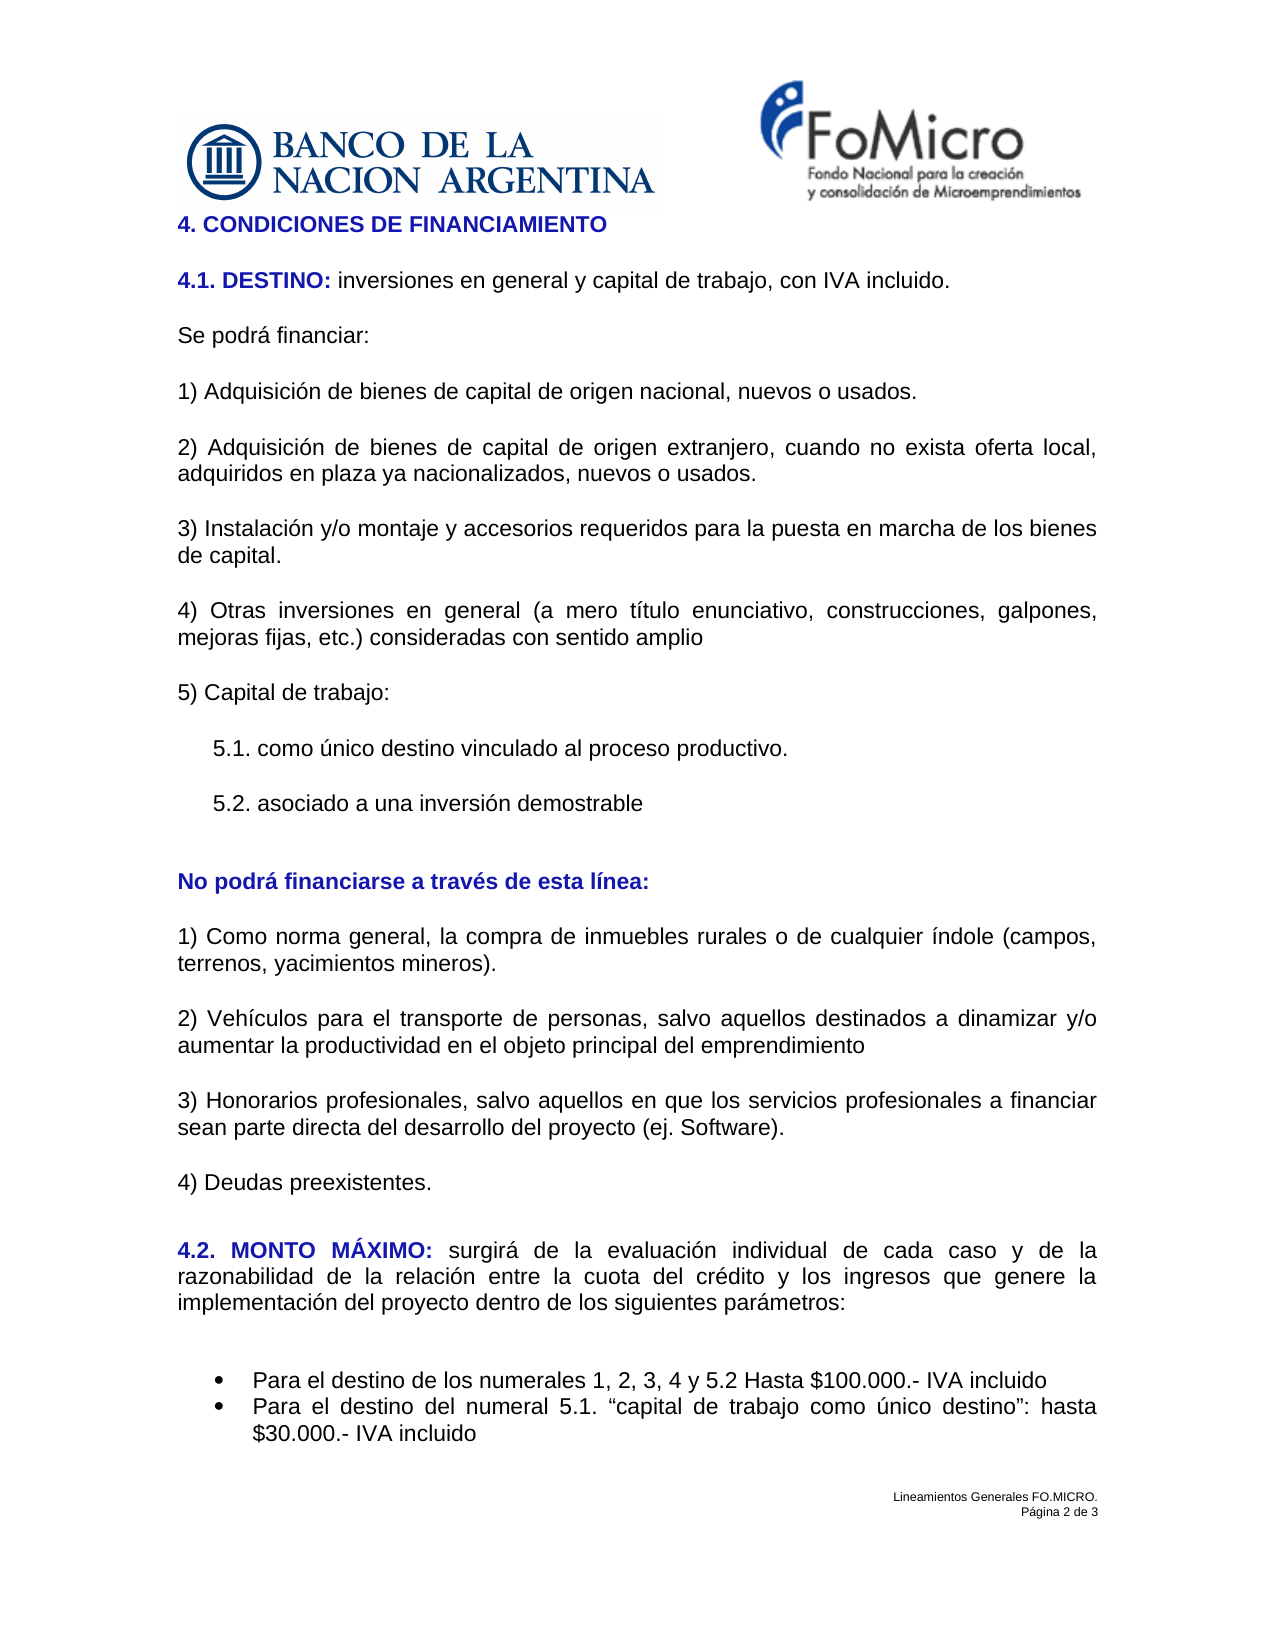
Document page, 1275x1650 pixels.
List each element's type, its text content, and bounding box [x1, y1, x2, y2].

picture [758, 73, 1087, 212]
text 4) Otras inversiones en general (a mero título enunciativo, construcciones, galpones, mejoras fijas, etc.) consideradas con sentido amplio [177, 597, 1098, 650]
text 2) Adquisición de bienes de capital de origen extranjero, cuando no exista oferta local, adquiridos en plaza ya nacionalizados, nuevos o usados. [177, 433, 1098, 486]
text No podrá financiarse a través de esta línea: [177, 868, 1098, 894]
subtitle 4. CONDICIONES DE FINANCIAMIENTO [177, 211, 1098, 238]
text 3) Instalación y/o montaje y accesorios requeridos para la puesta en marcha de los bienes de capital. [177, 515, 1098, 568]
text 3) Honorarios profesionales, salvo aquellos en que los servicios profesionales a financiar sean parte directa del desarrollo del proyecto (ej. Software). [177, 1087, 1098, 1140]
text 4) Deudas preexistentes. [177, 1169, 1098, 1195]
text Se podrá financiar: [177, 322, 1098, 349]
text 1) Como norma general, la compra de inmuebles rurales o de cualquier índole (campos, terrenos, yacimientos mineros). [177, 923, 1098, 976]
text 4.1. DESTINO: inversiones en general y capital de trabajo, con IVA incluido. [177, 267, 1098, 293]
text 4.2. MONTO MÁXIMO: surgirá de la evaluación individual de cada caso y de la razonabilidad de la relación entre la cuota del crédito y los ingresos que genere la implementación del proyecto dentro de los siguientes parámetros: [177, 1237, 1098, 1316]
text 2) Vehículos para el transporte de personas, salvo aquellos destinados a dinamizar y/o aumentar la productividad en el objeto principal del emprendimiento [177, 1005, 1098, 1058]
list Para el destino del numeral 5.1. “capital de trabajo como único destino”: hasta $30.000.- IVA incluido [215, 1393, 1098, 1446]
text 1) Adquisición de bienes de capital de origen nacional, nuevos o usados. [177, 378, 1098, 404]
list Para el destino de los numerales 1, 2, 3, 4 y 5.2 Hasta $100.000.- IVA incluido [215, 1367, 1098, 1393]
text 5.2. asociado a una inversión demostrable [177, 790, 1098, 816]
text 5.1. como único destino vinculado al proceso productivo. [213, 734, 1098, 761]
picture [177, 114, 665, 212]
text 5) Capital de trabajo: [177, 679, 1098, 705]
